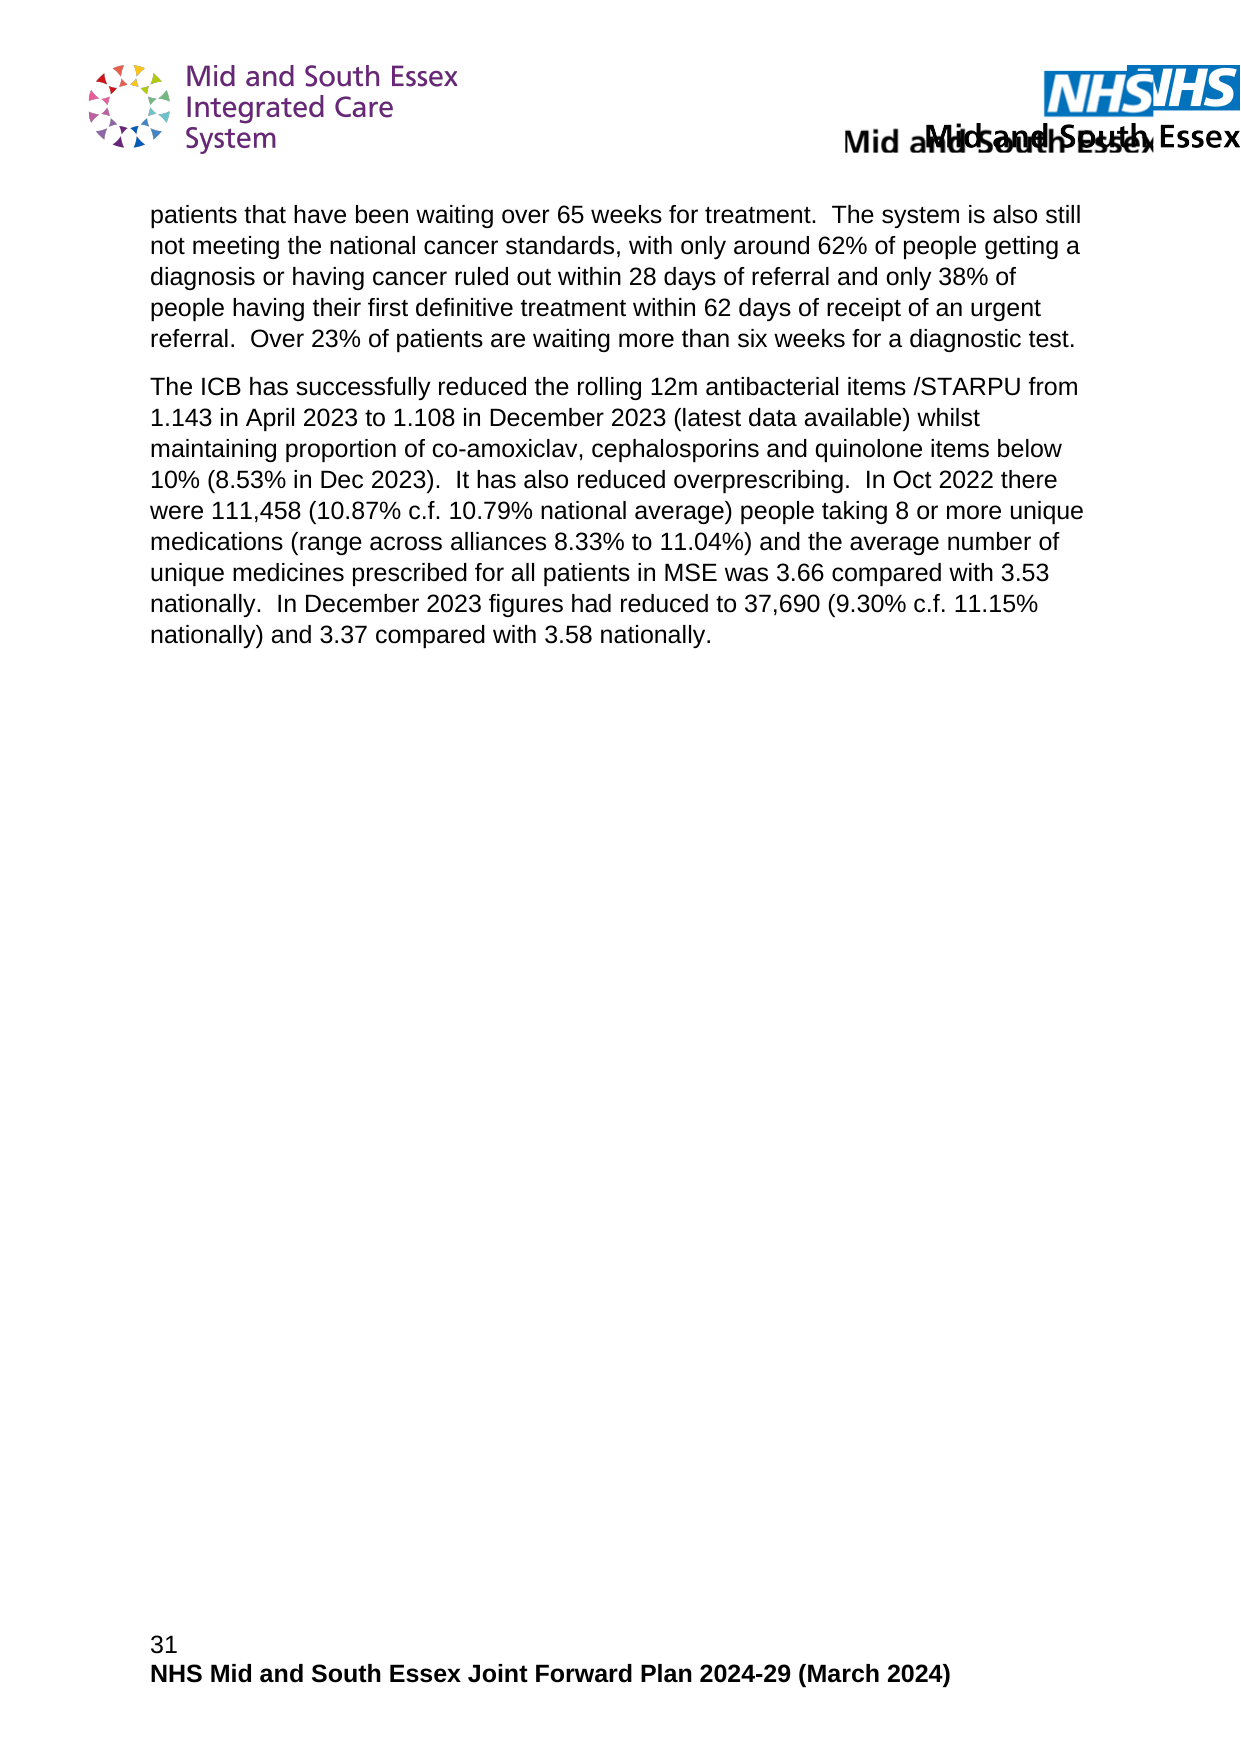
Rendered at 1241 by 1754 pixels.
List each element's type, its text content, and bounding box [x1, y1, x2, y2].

picture [843, 65, 1240, 153]
text The ICB has successfully reduced the rolling 12m antibacterial items /STARPU from 1.143 in April 2023 to 1.108 in December 2023 (latest data available) whilst maintaining proportion of co-amoxiclav, cephalosporins and quinolone items below 10% (8.53% in Dec 2023). It has also reduced overprescribing. In Oct 2022 there were 111,458 (10.87% c.f. 10.79% national average) people taking 8 or more unique medications (range across alliances 8.33% to 11.04%) and the average number of unique medicines prescribed for all patients in MSE was 3.66 compared with 3.53 nationally. In December 2023 figures had reduced to 37,690 (9.30% c.f. 11.15% nationally) and 3.37 compared with 3.58 nationally. [150, 372, 1090, 649]
picture [88, 65, 458, 154]
